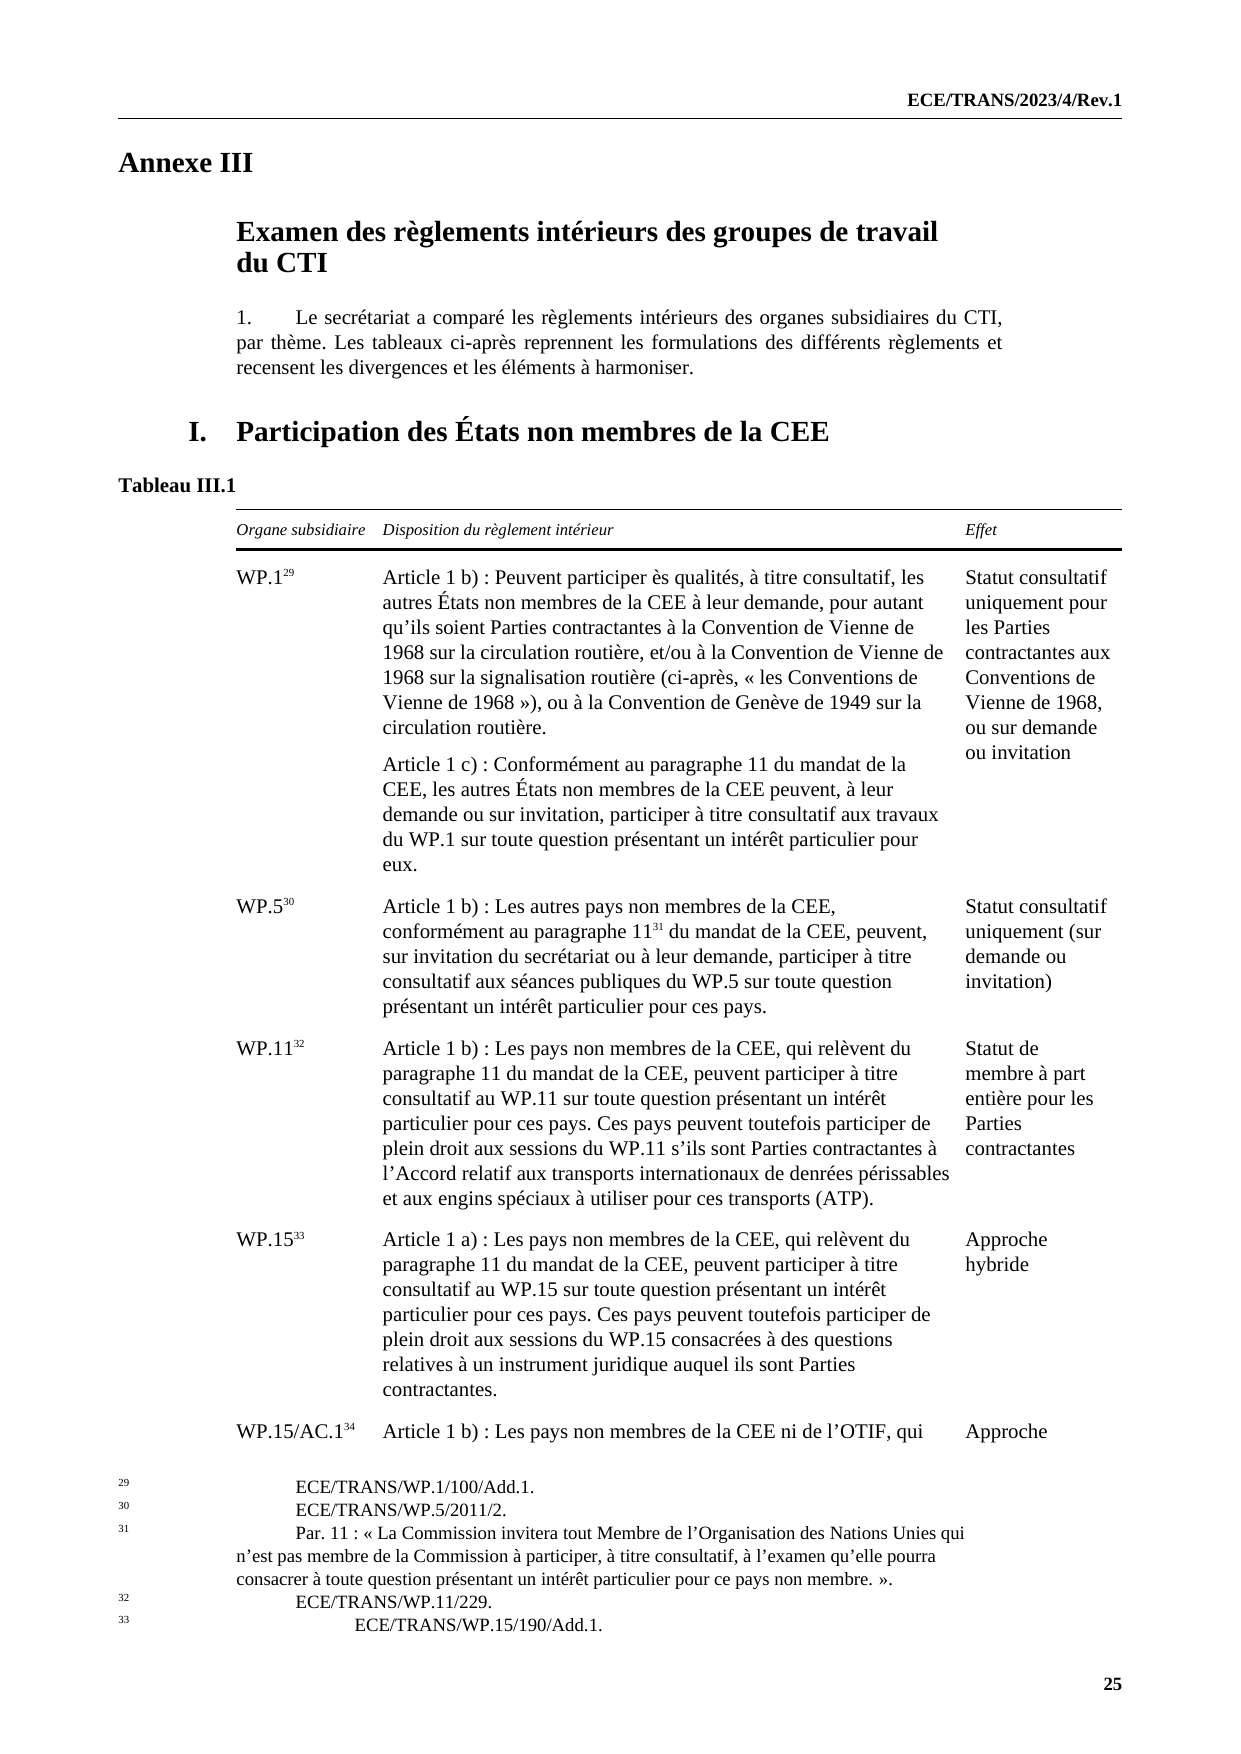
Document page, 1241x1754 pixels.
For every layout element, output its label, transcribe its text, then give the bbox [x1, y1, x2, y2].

text 1. Le secrétariat a comparé les règlements intérieurs des organes subsidiaires du CTI, par thème. Les tableaux ci-après reprennent les formulations des différents règlements et recensent les divergences et les éléments à harmoniser. [236, 304, 1004, 379]
table_header Organe subsidiaire [236, 510, 382, 548]
table_cell WP.1 [236, 560, 382, 889]
table_cell [965, 551, 1122, 559]
table_cell WP.15/AC.1 [236, 1414, 382, 1455]
table_cell WP.5 [236, 889, 382, 1030]
table_cell Approche hybride [965, 1222, 1122, 1414]
table_header Disposition du règlement intérieur [383, 510, 965, 548]
subtitle Tableau III.1 [118, 473, 1122, 497]
table_header Effet [965, 510, 1122, 548]
table_cell Article 1 a) : Les pays non membres de la CEE, qui relèvent du paragraphe 11 du mandat de la CEE, peuvent participer à titre consultatif au WP.15 sur toute question présentant un intérêt particulier pour ces pays. Ces pays peuvent toutefois participer de plein droit aux sessions du WP.15 consacrées à des questions relatives à un instrument juridique auquel ils sont Parties contractantes. [383, 1222, 965, 1414]
table_cell WP.11 [236, 1030, 382, 1222]
table_cell Statut consultatif uniquement pour les Parties contractantes aux Conventions de Vienne de 1968, ou sur demande ou invitation [965, 560, 1122, 889]
table_cell Statut de membre à part entière pour les Parties contractantes [965, 1030, 1122, 1222]
table_cell Article 1 b) : Les autres pays non membres de la CEE, conformément au paragraphe 11 du mandat de la CEE, peuvent, sur invitation du secrétariat ou à leur demande, participer à titre consultatif aux séances publiques du WP.5 sur toute question présentant un intérêt particulier pour ces pays. [383, 889, 965, 1030]
text I. Participation des États non membres de la CEE [118, 416, 1004, 448]
table_cell Approche hybride [965, 1414, 1122, 1455]
table_cell Article 1 b) : Peuvent participer ès qualités, à titre consultatif, les autres États non membres de la CEE à leur demande, pour autant qu’ils soient Parties contractantes à la Convention de Vienne de 1968 sur la circulation routière, et/ou à la Convention de Vienne de 1968 sur la signalisation routière (ci-après, « les Conventions de Vienne de 1968 »), ou à la Convention de Genève de 1949 sur la circulation routière. Article 1 c) : Conformément au paragraphe 11 du mandat de la CEE, les autres États non membres de la CEE peuvent, à leur demande ou sur invitation, participer à titre consultatif aux travaux du WP.1 sur toute question présentant un intérêt particulier pour eux. [383, 560, 965, 889]
table_cell [383, 551, 965, 559]
text Examen des règlements intérieurs des groupes de travail du CTI [118, 216, 1004, 279]
table_cell [236, 551, 382, 559]
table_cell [383, 1414, 965, 1455]
table_cell Statut consultatif uniquement (sur demande ou invitation) [965, 889, 1122, 1030]
table_cell WP.15 [236, 1222, 382, 1414]
table_cell Article 1 b) : Les pays non membres de la CEE, qui relèvent du paragraphe 11 du mandat de la CEE, peuvent participer à titre consultatif au WP.11 sur toute question présentant un intérêt particulier pour ces pays. Ces pays peuvent toutefois participer de plein droit aux sessions du WP.11 s’ils sont Parties contractantes à l’Accord relatif aux transports internationaux de denrées périssables et aux engins spéciaux à utiliser pour ces transports (ATP). [383, 1030, 965, 1222]
text Annexe III [118, 148, 1004, 179]
